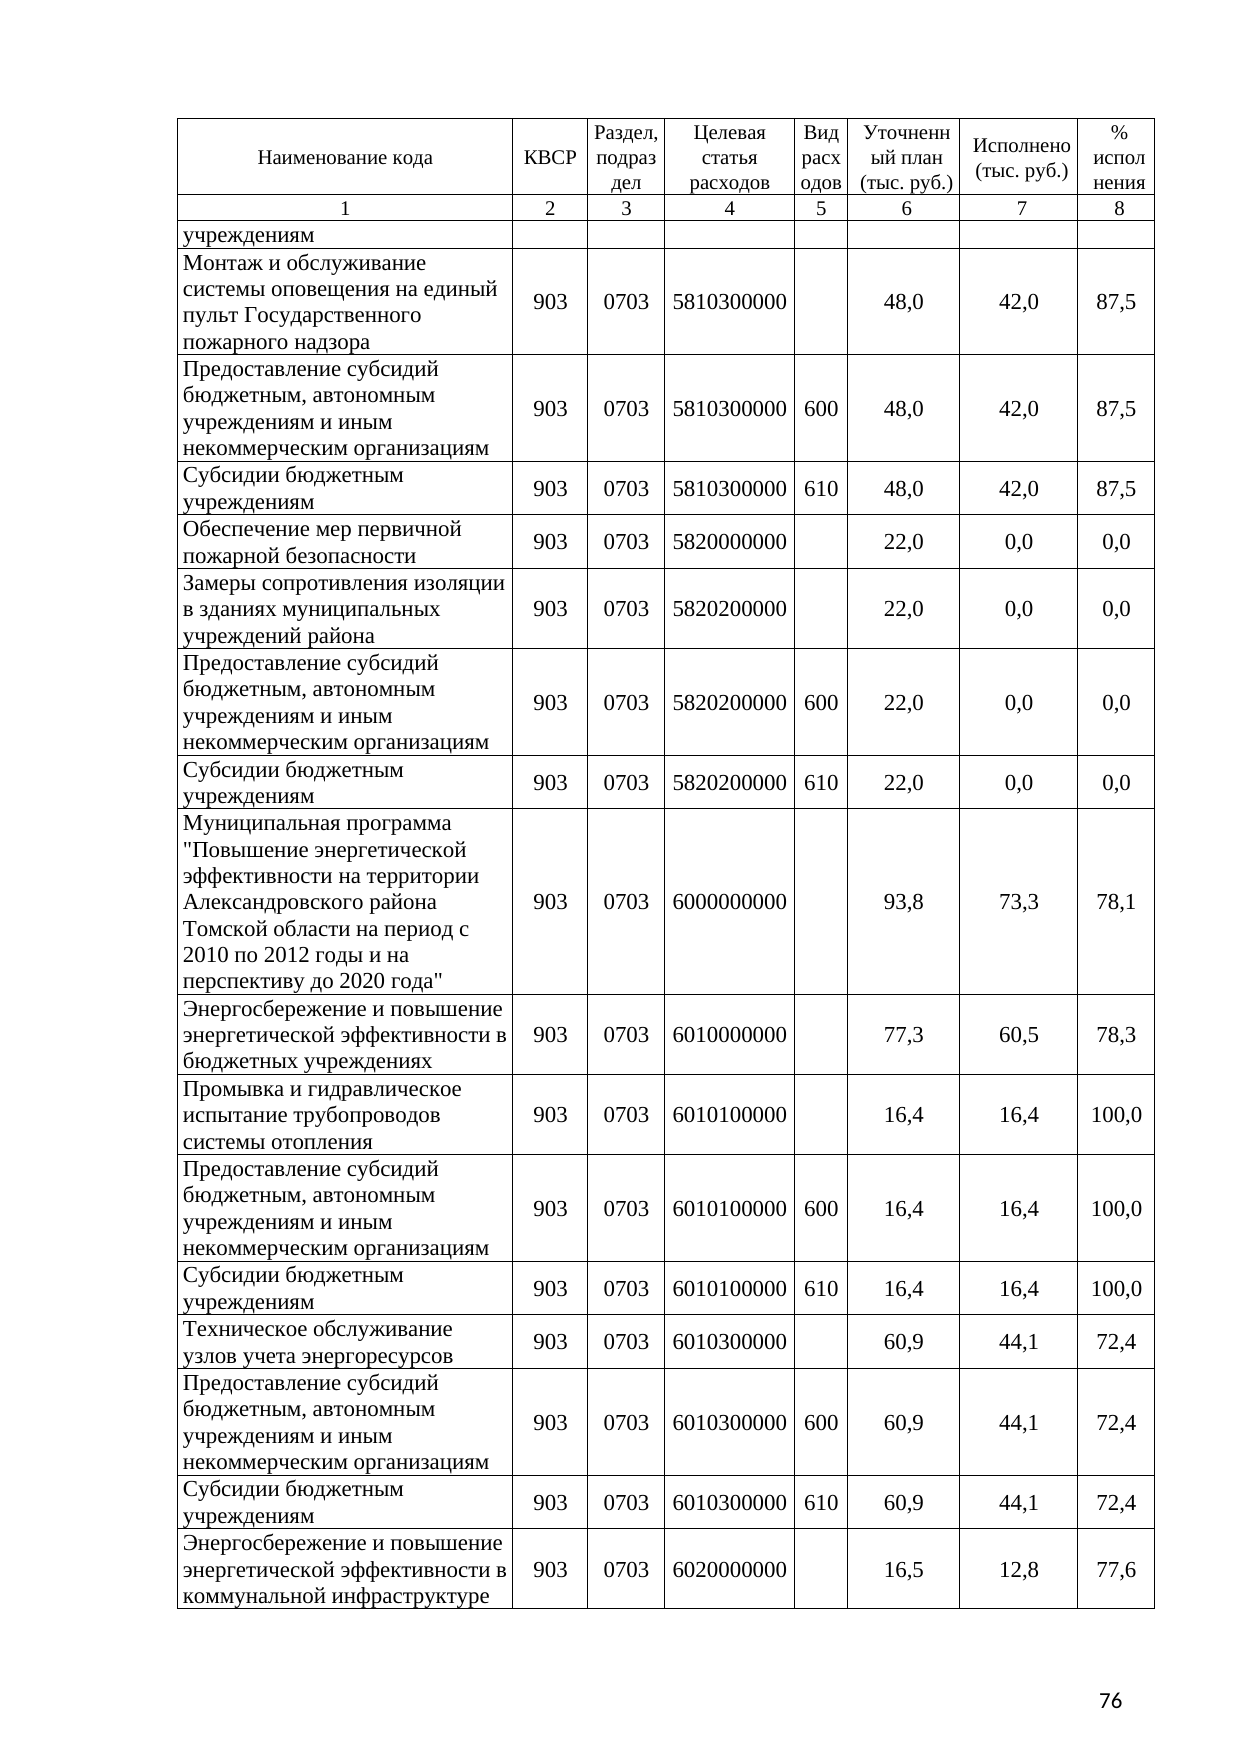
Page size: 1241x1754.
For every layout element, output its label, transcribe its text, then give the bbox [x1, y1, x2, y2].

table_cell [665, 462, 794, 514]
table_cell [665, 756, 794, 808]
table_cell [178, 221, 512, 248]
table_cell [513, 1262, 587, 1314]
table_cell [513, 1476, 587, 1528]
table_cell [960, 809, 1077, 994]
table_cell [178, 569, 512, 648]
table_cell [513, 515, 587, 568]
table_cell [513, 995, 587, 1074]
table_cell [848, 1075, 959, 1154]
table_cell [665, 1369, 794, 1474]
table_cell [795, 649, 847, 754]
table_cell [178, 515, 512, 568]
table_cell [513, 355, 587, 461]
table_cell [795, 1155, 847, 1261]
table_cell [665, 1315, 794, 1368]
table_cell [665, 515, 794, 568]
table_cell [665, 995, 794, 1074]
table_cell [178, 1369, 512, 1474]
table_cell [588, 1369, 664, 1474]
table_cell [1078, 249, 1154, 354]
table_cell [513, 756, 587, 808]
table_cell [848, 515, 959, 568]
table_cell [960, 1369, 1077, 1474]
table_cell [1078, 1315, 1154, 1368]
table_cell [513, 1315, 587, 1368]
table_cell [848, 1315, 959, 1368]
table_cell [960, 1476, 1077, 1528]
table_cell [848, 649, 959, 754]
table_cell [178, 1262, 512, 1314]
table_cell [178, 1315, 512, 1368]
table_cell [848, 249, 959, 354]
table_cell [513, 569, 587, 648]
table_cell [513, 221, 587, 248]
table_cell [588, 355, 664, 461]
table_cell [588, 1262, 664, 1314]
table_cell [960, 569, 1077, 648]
table_cell 3 [588, 195, 664, 220]
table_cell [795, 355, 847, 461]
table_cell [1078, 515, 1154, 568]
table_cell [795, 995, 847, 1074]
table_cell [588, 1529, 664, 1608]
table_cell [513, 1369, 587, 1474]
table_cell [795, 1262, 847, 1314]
table_cell 8 [1078, 195, 1154, 220]
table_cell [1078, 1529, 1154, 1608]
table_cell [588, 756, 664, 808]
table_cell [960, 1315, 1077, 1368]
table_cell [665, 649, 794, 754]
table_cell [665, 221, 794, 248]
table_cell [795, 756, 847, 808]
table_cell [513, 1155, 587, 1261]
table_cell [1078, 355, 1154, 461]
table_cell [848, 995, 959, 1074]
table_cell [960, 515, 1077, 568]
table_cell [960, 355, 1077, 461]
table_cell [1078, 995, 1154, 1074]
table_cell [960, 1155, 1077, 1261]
table_header Целевая статья расходов [665, 119, 794, 194]
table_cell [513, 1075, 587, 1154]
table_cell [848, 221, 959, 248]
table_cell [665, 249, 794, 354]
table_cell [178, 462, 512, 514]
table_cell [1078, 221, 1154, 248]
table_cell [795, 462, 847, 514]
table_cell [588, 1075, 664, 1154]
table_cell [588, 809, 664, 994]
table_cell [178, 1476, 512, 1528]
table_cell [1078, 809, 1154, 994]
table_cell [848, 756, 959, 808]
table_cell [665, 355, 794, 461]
table_cell 1 [178, 195, 512, 220]
table_header Раздел, подраздел [588, 119, 664, 194]
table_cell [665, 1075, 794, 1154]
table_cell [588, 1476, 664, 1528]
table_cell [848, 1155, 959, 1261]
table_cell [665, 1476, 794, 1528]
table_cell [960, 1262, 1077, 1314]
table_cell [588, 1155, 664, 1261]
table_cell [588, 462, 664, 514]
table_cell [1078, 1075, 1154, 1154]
table_header % исполнения [1078, 119, 1154, 194]
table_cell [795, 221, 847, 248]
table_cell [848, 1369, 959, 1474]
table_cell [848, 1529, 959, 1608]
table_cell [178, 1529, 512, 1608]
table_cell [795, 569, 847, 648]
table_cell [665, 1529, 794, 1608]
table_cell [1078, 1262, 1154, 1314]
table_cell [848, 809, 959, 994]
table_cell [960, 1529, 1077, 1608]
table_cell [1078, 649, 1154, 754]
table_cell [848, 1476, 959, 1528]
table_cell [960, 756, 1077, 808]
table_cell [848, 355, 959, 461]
table_header КВСР [513, 119, 587, 194]
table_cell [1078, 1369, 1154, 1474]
table_cell 7 [960, 195, 1077, 220]
table_header Исполнено (тыс. руб.) [960, 119, 1077, 194]
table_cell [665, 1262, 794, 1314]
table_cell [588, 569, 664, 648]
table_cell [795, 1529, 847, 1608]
table_cell 6 [848, 195, 959, 220]
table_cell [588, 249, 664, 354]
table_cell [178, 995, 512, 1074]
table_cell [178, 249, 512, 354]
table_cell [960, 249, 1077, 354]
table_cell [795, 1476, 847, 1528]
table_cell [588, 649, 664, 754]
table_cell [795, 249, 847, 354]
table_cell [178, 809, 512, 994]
table_header Наименование кода [178, 119, 512, 194]
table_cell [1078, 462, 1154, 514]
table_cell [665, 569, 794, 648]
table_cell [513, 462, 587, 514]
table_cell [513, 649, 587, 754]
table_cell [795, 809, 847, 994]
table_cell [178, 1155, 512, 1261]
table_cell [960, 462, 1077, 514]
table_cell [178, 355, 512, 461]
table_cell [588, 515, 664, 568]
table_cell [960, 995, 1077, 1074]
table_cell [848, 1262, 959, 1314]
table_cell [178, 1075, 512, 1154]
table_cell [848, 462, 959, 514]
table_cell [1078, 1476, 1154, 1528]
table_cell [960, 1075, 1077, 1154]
table_cell 4 [665, 195, 794, 220]
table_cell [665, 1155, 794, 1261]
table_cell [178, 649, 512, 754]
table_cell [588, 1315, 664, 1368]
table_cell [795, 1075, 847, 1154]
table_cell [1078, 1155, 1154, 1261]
table_header Вид расходов [795, 119, 847, 194]
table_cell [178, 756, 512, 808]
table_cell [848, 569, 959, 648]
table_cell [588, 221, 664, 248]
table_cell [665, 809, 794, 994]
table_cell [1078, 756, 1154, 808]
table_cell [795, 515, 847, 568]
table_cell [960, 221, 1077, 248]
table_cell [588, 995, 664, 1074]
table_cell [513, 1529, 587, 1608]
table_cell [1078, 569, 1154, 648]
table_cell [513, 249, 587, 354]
table_cell 2 [513, 195, 587, 220]
table_header Уточненный план (тыс. руб.) [848, 119, 959, 194]
table_cell 5 [795, 195, 847, 220]
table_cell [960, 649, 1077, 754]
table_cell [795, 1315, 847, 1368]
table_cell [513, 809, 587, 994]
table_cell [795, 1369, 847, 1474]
